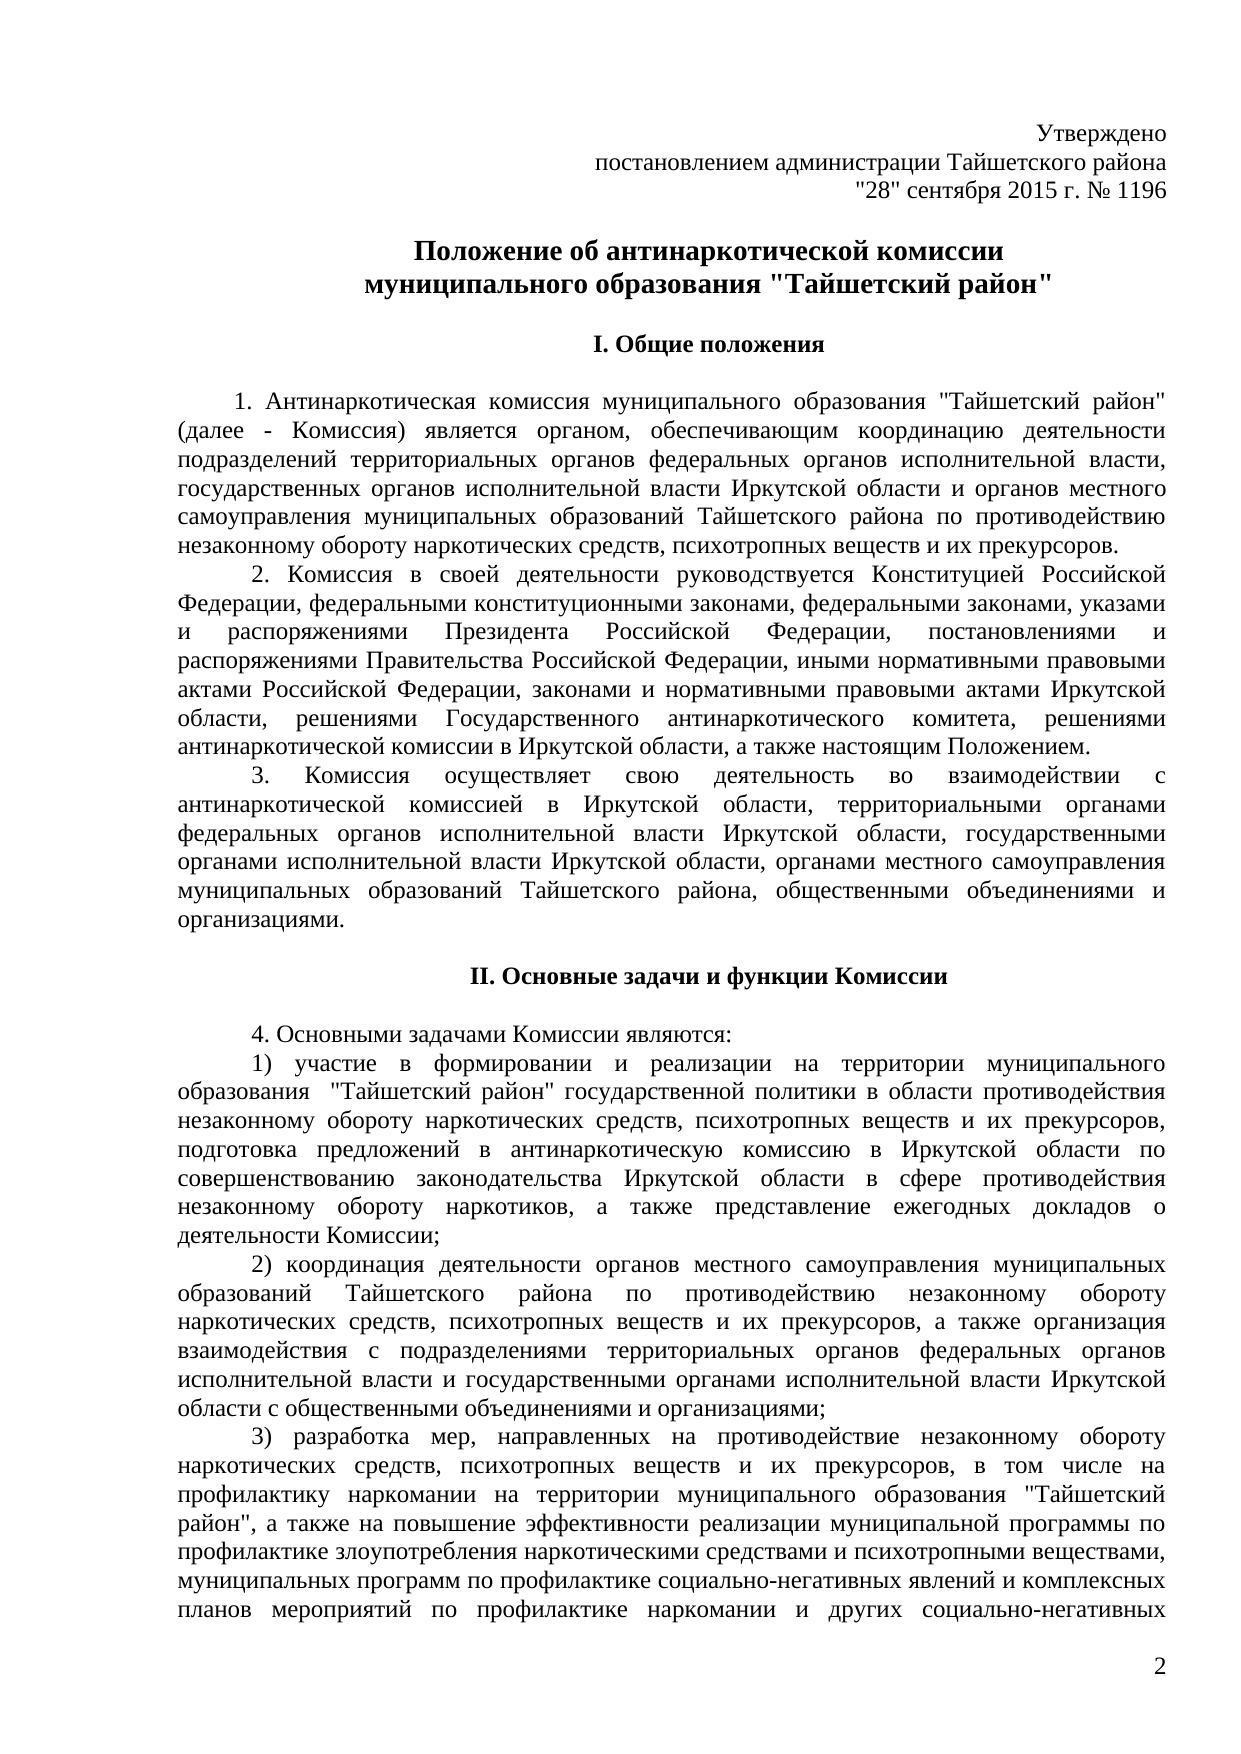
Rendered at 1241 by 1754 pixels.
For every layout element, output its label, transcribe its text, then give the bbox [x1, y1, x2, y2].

text Утверждено [177, 118, 1167, 147]
text 1) участие в формировании и реализации на территории муниципального образования "Тайшетский район" государственной политики в области противодействия незаконному обороту наркотических средств, психотропных веществ и их прекурсоров, подготовка предложений в антинаркотическую комиссию в Иркутской области по совершенствованию законодательства Иркутской области в сфере противодействия незаконному обороту наркотиков, а также представление ежегодных докладов о деятельности Комиссии; [177, 1048, 1167, 1249]
text постановлением администрации Тайшетского района [177, 147, 1167, 176]
text II. Основные задачи и функции Комиссии [177, 961, 1167, 990]
text 3. Комиссия осуществляет свою деятельность во взаимодействии с антинаркотической комиссией в Иркутской области, территориальными органами федеральных органов исполнительной власти Иркутской области, государственными органами исполнительной власти Иркутской области, органами местного самоуправления муниципальных образований Тайшетского района, общественными объединениями и организациями. [177, 760, 1167, 933]
text Общие положения [177, 329, 1167, 358]
text 2. Комиссия в своей деятельности руководствуется Конституцией Российской Федерации, федеральными конституционными законами, федеральными законами, указами и распоряжениями Президента Российской Федерации, постановлениями и распоряжениями Правительства Российской Федерации, иными нормативными правовыми актами Российской Федерации, законами и нормативными правовыми актами Иркутской области, решениями Государственного антинаркотического комитета, решениями антинаркотической комиссии в Иркутской области, а также настоящим Положением. [177, 559, 1167, 760]
text 4. Основными задачами Комиссии являются: [177, 1019, 1167, 1048]
subtitle муниципального образования "Тайшетский район" [177, 267, 1167, 300]
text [177, 1421, 1167, 1623]
text "28" сентября . № 1196 [177, 176, 1167, 204]
text 1. Антинаркотическая комиссия муниципального образования "Тайшетский район" (далее - Комиссия) является органом, обеспечивающим координацию деятельности подразделений территориальных органов федеральных органов исполнительной власти, государственных органов исполнительной власти Иркутской области и органов местного самоуправления муниципальных образований Тайшетского района по противодействию незаконному обороту наркотических средств, психотропных веществ и их прекурсоров. [177, 386, 1167, 559]
subtitle Положение об антинаркотической комиссии [177, 233, 1167, 267]
text 2) координация деятельности органов местного самоуправления муниципальных образований Тайшетского района по противодействию незаконному обороту наркотических средств, психотропных веществ и их прекурсоров, а также организация взаимодействия с подразделениями территориальных органов федеральных органов исполнительной власти и государственными органами исполнительной власти Иркутской области с общественными объединениями и организациями; [177, 1249, 1167, 1421]
